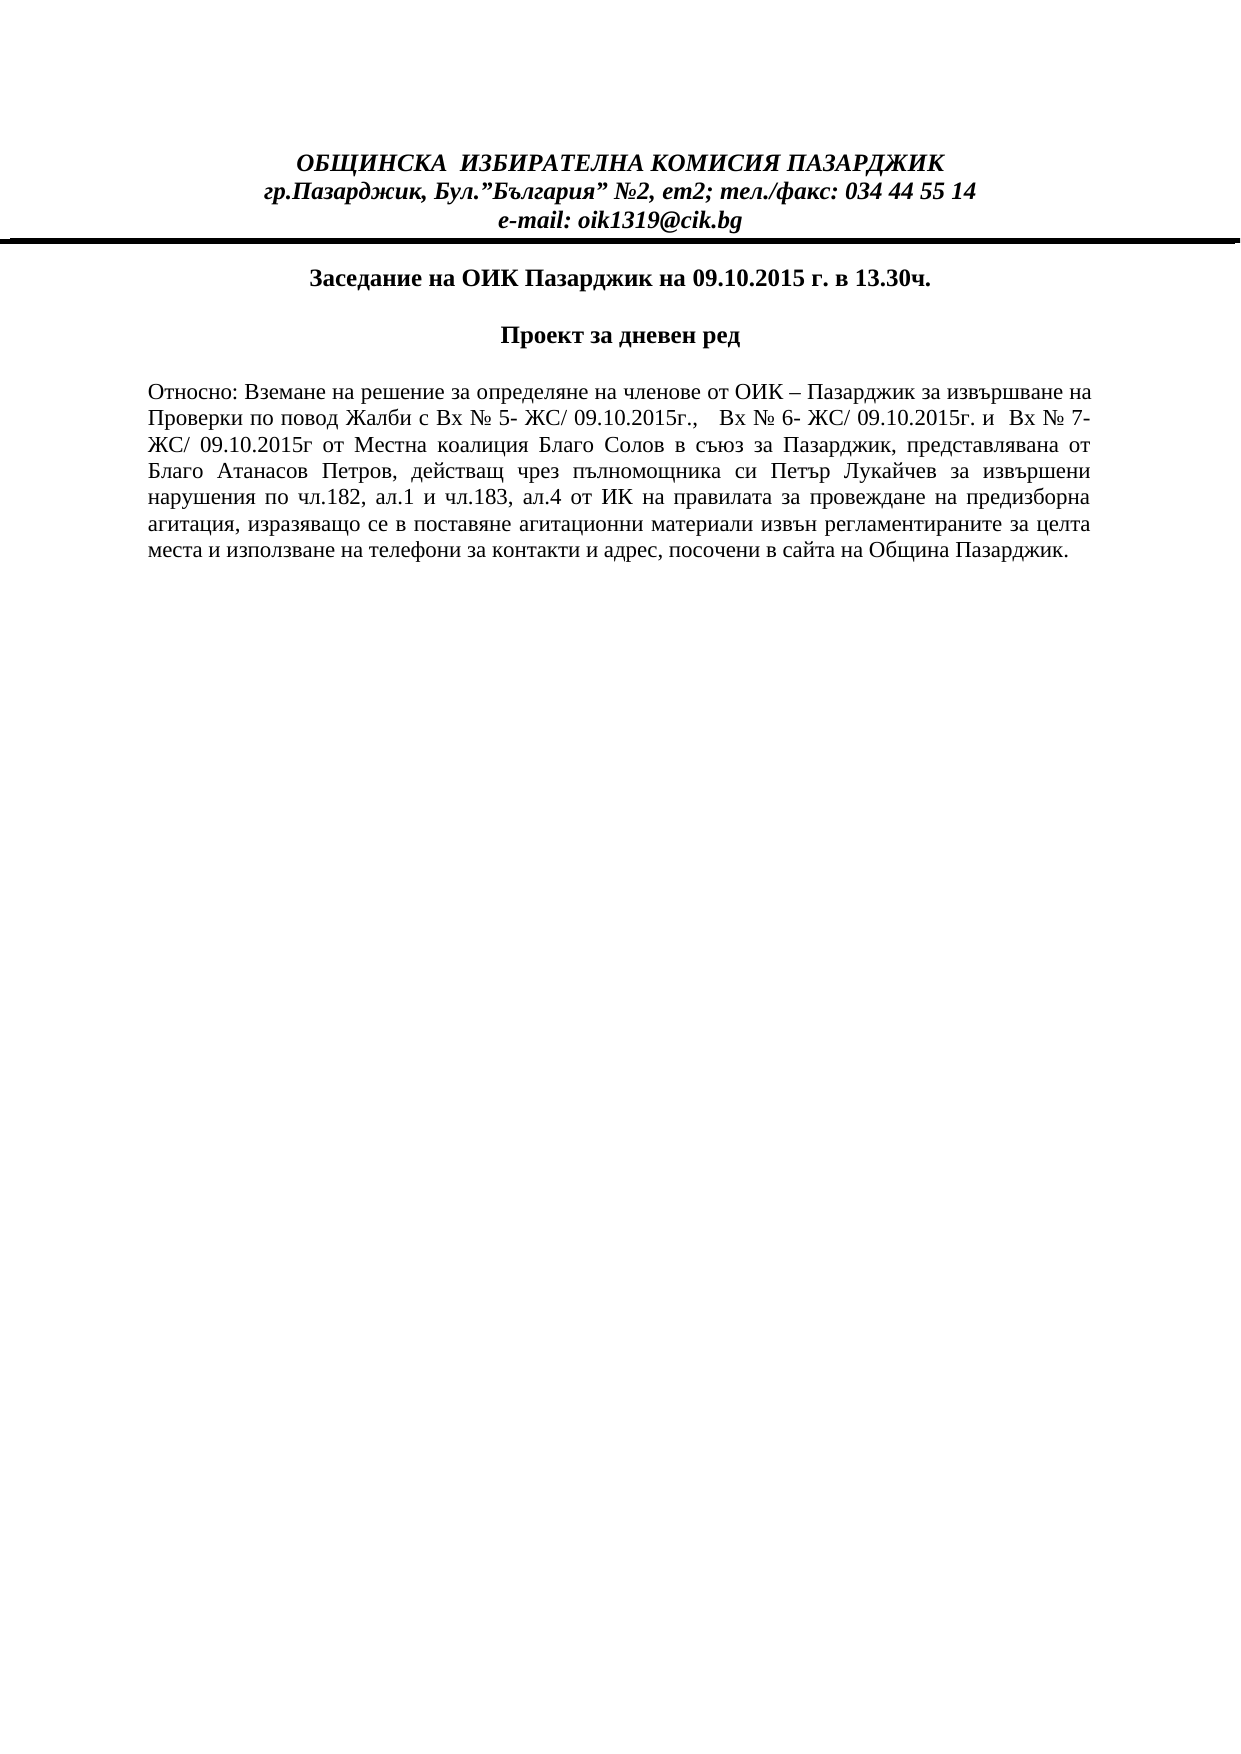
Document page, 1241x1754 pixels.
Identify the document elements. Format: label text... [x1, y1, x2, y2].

text е-mail: oik1319@cik.bg [148, 205, 1093, 234]
text Проект за дневен ред [148, 320, 1093, 349]
text Относно: Вземане на решение за определяне на членове от ОИК – Пазарджик за извършване на Проверки по повод Жалби с Вх № 5- ЖС/ 09.10.2015г., Вх № 6- ЖС/ 09.10.2015г. и Вх № 7- ЖС/ 09.10.2015г от Местна коалиция Благо Солов в съюз за Пазарджик, представлявана от Благо Атанасов Петров, действащ чрез пълномощника си Петър Лукайчев за извършени нарушения по чл.182, ал.1 и чл.183, ал.4 от ИК на правилата за провеждане на предизборна агитация, изразяващо се в поставяне агитационни материали извън регламентираните за целта места и използване на телефони за контакти и адрес, посочени в сайта на Община Пазарджик. [148, 378, 1093, 562]
text ОБЩИНСКА ИЗБИРАТЕЛНА КОМИСИЯ ПАЗАРДЖИК [148, 148, 1093, 176]
text Заседание на ОИК Пазарджик на 09.10.2015 г. в 13.30ч. [148, 263, 1093, 291]
text гр.Пазарджик, Бул.”България” №2, ет2; тел./факс: 034 44 55 14 [148, 176, 1093, 205]
